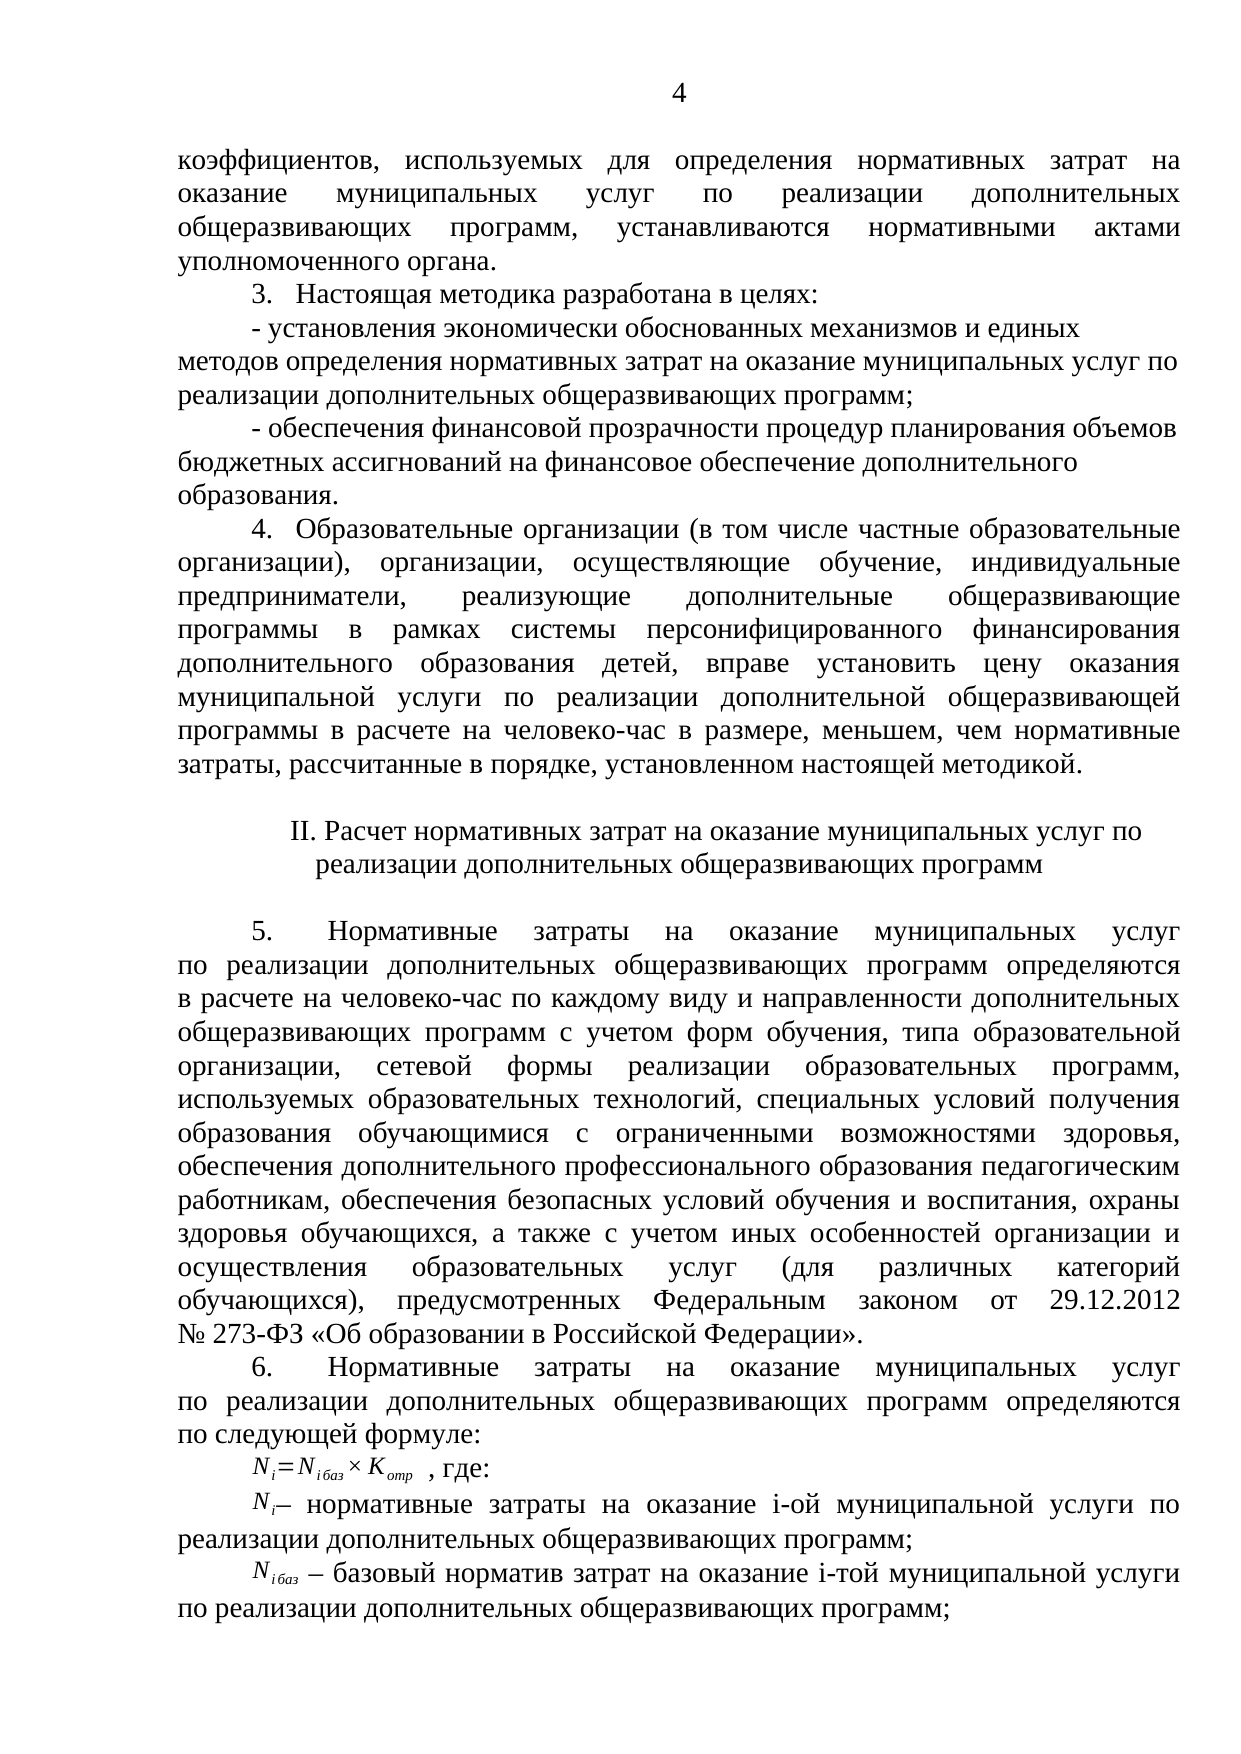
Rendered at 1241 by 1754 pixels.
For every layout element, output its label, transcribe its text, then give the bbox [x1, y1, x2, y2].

text – базовый норматив затрат на оказание i-той муниципальной услуги по реализации дополнительных общеразвивающих программ; [177, 1555, 1181, 1624]
text – нормативные затраты на оказание i-ой муниципальной услуги по реализации дополнительных общеразвивающих программ; [177, 1486, 1181, 1555]
list Нормативные затраты на оказание муниципальных услуг по реализации дополнительных общеразвивающих программ определяются в расчете на человеко-час по каждому виду и направленности дополнительных общеразвивающих программ с учетом форм обучения, типа образовательной организации, сетевой формы реализации образовательных программ, используемых образовательных технологий, специальных условий получения образования обучающимися с ограниченными возможностями здоровья, обеспечения дополнительного профессионального образования педагогическим работникам, обеспечения безопасных условий обучения и воспитания, охраны здоровья обучающихся, а также с учетом иных особенностей организации и осуществления образовательных услуг (для различных категорий обучающихся), предусмотренных Федеральным законом от 29.12.2012 № 273-ФЗ «Об образовании в Российской Федерации». [177, 913, 1181, 1349]
list Образовательные организации (в том числе частные образовательные организации), организации, осуществляющие обучение, индивидуальные предприниматели, реализующие дополнительные общеразвивающие программы в рамках системы персонифицированного финансирования дополнительного образования детей, вправе установить цену оказания муниципальной услуги по реализации дополнительной общеразвивающей программы в расчете на человеко-час в размере, меньшем, чем нормативные затраты, рассчитанные в порядке, установленном настоящей методикой. [177, 511, 1181, 779]
list Настоящая методика разработана в целях: [177, 276, 1181, 310]
text - установления экономически обоснованных механизмов и единых методов определения нормативных затрат на оказание муниципальных услуг по реализации дополнительных общеразвивающих программ; [177, 310, 1181, 410]
text - обеспечения финансовой прозрачности процедур планирования объемов бюджетных ассигнований на финансовое обеспечение дополнительного образования. [177, 410, 1181, 511]
text , где: [177, 1450, 1181, 1486]
list Нормативные затраты на оказание муниципальных услуг по реализации дополнительных общеразвивающих программ определяются по следующей формуле: [177, 1349, 1181, 1450]
text II. Расчет нормативных затрат на оказание муниципальных услуг по реализации дополнительных общеразвивающих программ [177, 813, 1181, 880]
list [177, 142, 1181, 276]
